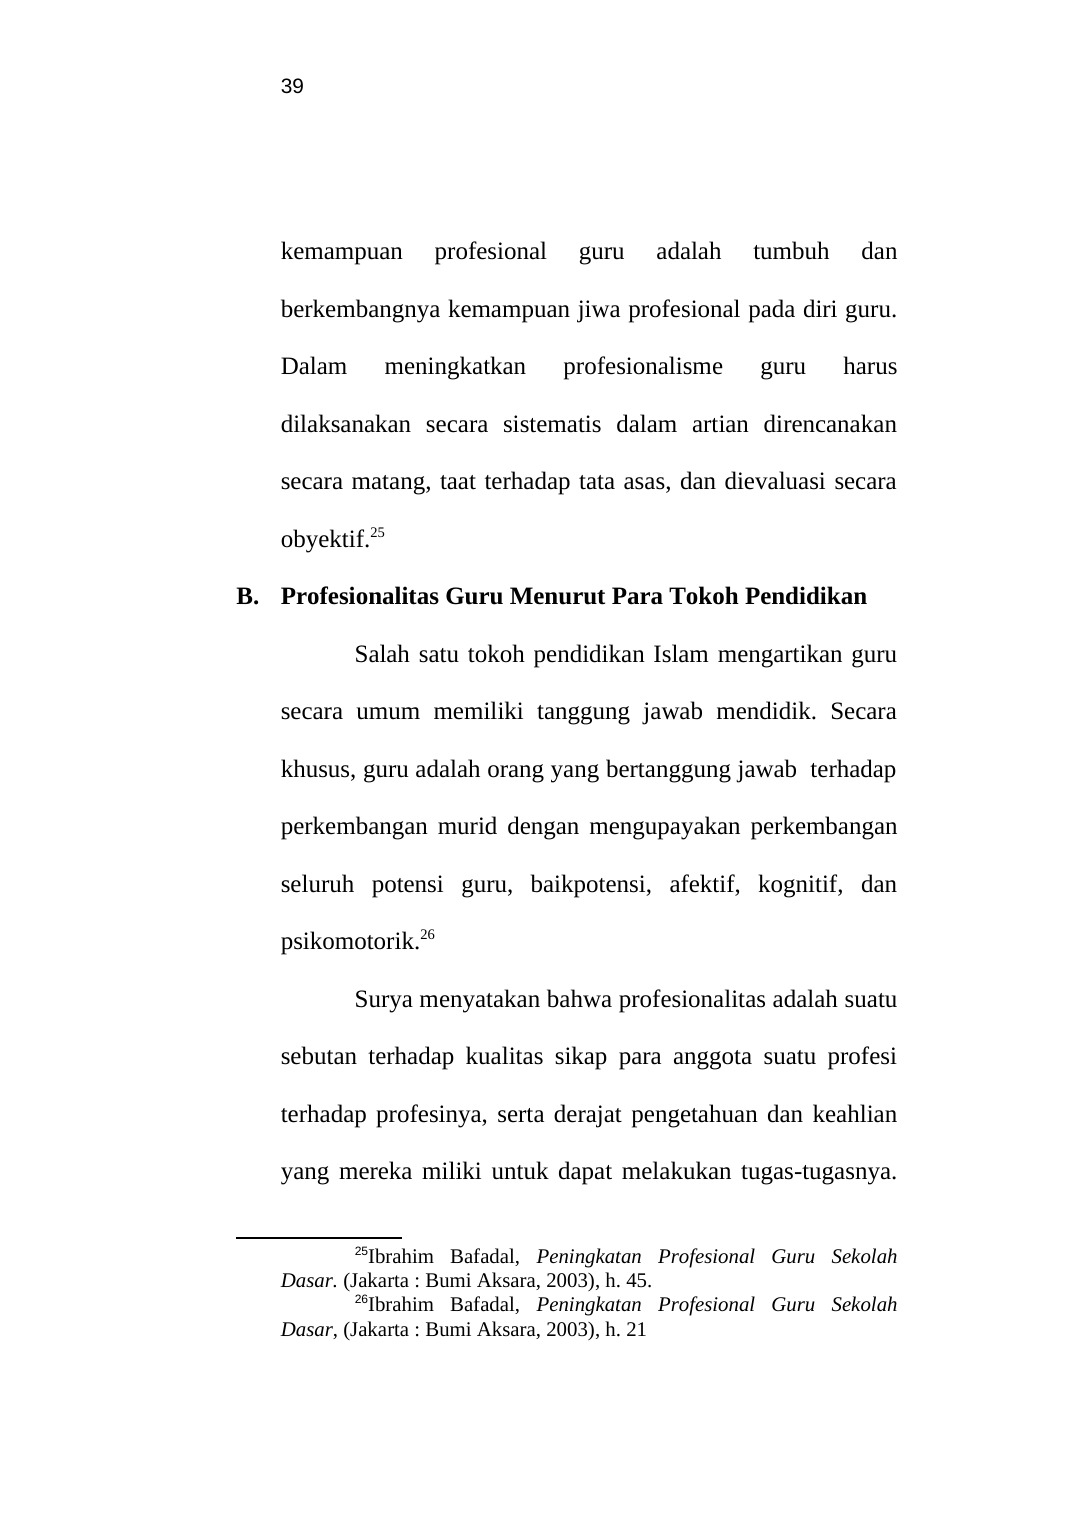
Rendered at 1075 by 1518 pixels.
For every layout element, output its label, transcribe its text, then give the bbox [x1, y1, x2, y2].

list Salah satu tokoh pendidikan Islam mengartikan guru secara umum memiliki tanggung jawab mendidik. Secara khusus, guru adalah orang yang bertanggung jawab terhadap perkembangan murid dengan mengupayakan perkembangan seluruh potensi guru, baikpotensi, afektif, kognitif, dan psikomotorik. [281, 639, 898, 955]
list Profesionalitas Guru Menurut Para Tokoh Pendidikan [236, 581, 898, 610]
